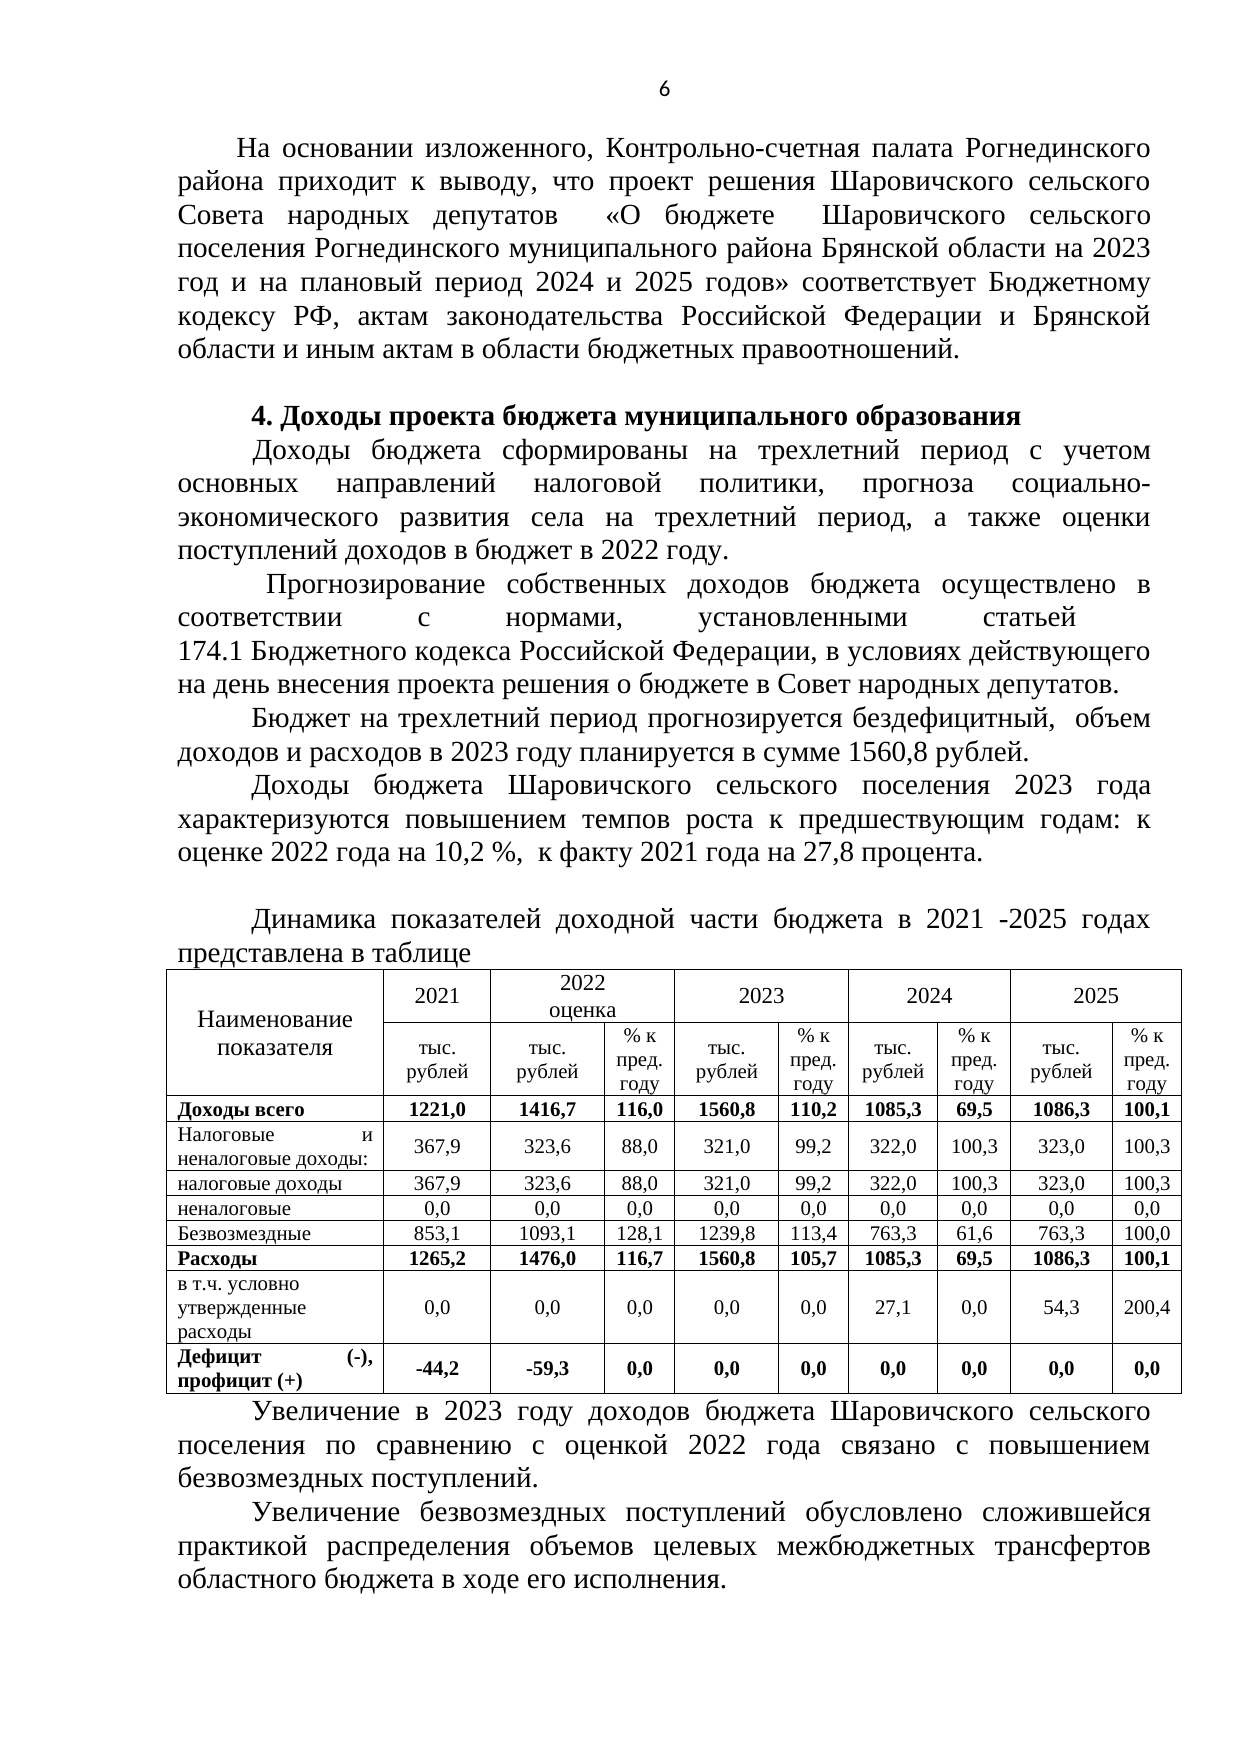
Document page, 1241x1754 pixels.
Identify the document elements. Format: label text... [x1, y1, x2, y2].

table_cell 0,0 [605, 1196, 674, 1220]
table_cell 200,4 [1113, 1271, 1181, 1343]
table_cell % к пред. году [1113, 1023, 1181, 1095]
table_cell 0,0 [849, 1196, 937, 1220]
table_cell 0,0 [1011, 1344, 1112, 1392]
table_cell 0,0 [779, 1196, 848, 1220]
table_cell 0,0 [938, 1344, 1010, 1392]
table_cell 853,1 [384, 1221, 490, 1245]
table_cell 99,2 [779, 1122, 848, 1170]
table_cell 322,0 [849, 1122, 937, 1170]
table_cell 54,3 [1011, 1271, 1112, 1343]
table_cell 321,0 [675, 1171, 778, 1195]
table_cell % к пред. году [605, 1023, 674, 1095]
table_cell 100,0 [1113, 1221, 1181, 1245]
table_cell 323,0 [1011, 1122, 1112, 1170]
table_cell -44,2 [384, 1344, 490, 1392]
table_cell 113,4 [779, 1221, 848, 1245]
text Доходы бюджета сформированы на трехлетний период с учетом основных направлений налоговой политики, прогноза социально-экономического развития села на трехлетний период, а также оценки поступлений доходов в бюджет в 2022 году. [177, 432, 1152, 566]
text Увеличение безвозмездных поступлений обусловлено сложившейся практикой распределения объемов целевых межбюджетных трансфертов областного бюджета в ходе его исполнения. [177, 1494, 1152, 1595]
table_cell 0,0 [849, 1344, 937, 1392]
table_cell тыс. рублей [491, 1023, 604, 1095]
table_cell 105,7 [779, 1246, 848, 1270]
table_cell 1085,3 [849, 1096, 937, 1121]
text Бюджет на трехлетний период прогнозируется бездефицитный, объем доходов и расходов в 2023 году планируется в сумме 1560,8 рублей. [177, 700, 1152, 767]
table_header 2023 [675, 970, 848, 1022]
table_cell 1086,3 [1011, 1096, 1112, 1121]
table_cell Доходы всего [167, 1096, 383, 1121]
table_cell тыс. рублей [849, 1023, 937, 1095]
table_cell тыс. рублей [1011, 1023, 1112, 1095]
table_cell 323,6 [491, 1171, 604, 1195]
table_cell % к пред. году [779, 1023, 848, 1095]
table_cell 763,3 [849, 1221, 937, 1245]
table_cell 1476,0 [491, 1246, 604, 1270]
table_header 2024 [849, 970, 1010, 1022]
table_cell 1221,0 [384, 1096, 490, 1121]
text 4. Доходы проекта бюджета муниципального образования [177, 398, 1152, 432]
table_cell 100,1 [1113, 1246, 1181, 1270]
table_cell 0,0 [938, 1271, 1010, 1343]
table_cell Дефицит (-), профицит (+) [167, 1344, 383, 1392]
table_cell 100,3 [938, 1171, 1010, 1195]
table_cell 322,0 [849, 1171, 937, 1195]
table_cell 763,3 [1011, 1221, 1112, 1245]
table_cell 1086,3 [1011, 1246, 1112, 1270]
text Прогнозирование собственных доходов бюджета осуществлено в соответствии с нормами, установленными статьей 174.1 Бюджетного кодекса Российской Федерации, в условиях действующего на день внесения проекта решения о бюджете в Совет народных депутатов. [177, 566, 1152, 700]
table_cell 0,0 [605, 1344, 674, 1392]
table_header Наименование показателя [167, 970, 383, 1095]
text Динамика показателей доходной части бюджета в 2021 -2025 годах представлена в таблице [177, 901, 1152, 968]
table_cell 0,0 [779, 1271, 848, 1343]
table_cell 128,1 [605, 1221, 674, 1245]
text Доходы бюджета Шаровичского сельского поселения 2023 года характеризуются повышением темпов роста к предшествующим годам: к оценке 2022 года на 10,2 %, к факту 2021 года на 27,8 процента. [177, 767, 1152, 868]
table_cell 0,0 [675, 1271, 778, 1343]
table_cell 0,0 [938, 1196, 1010, 1220]
table_cell налоговые доходы [167, 1171, 383, 1195]
table_cell 0,0 [605, 1271, 674, 1343]
table_cell 0,0 [1113, 1344, 1181, 1392]
table_cell тыс. рублей [384, 1023, 490, 1095]
table_cell 0,0 [1011, 1196, 1112, 1220]
table_cell 100,3 [1113, 1171, 1181, 1195]
table_cell 0,0 [779, 1344, 848, 1392]
table_cell тыс. рублей [675, 1023, 778, 1095]
table_cell 110,2 [779, 1096, 848, 1121]
table_cell 0,0 [1113, 1196, 1181, 1220]
table_cell 100,1 [1113, 1096, 1181, 1121]
table_cell 1560,8 [675, 1246, 778, 1270]
table_cell 0,0 [384, 1196, 490, 1220]
table_cell 27,1 [849, 1271, 937, 1343]
table_header 2025 [1011, 970, 1181, 1022]
table_cell 1265,2 [384, 1246, 490, 1270]
table_cell Налоговые и неналоговые доходы: [167, 1122, 383, 1170]
table_cell 367,9 [384, 1171, 490, 1195]
table_cell 0,0 [675, 1196, 778, 1220]
table_cell в т.ч. условно утвержденные расходы [167, 1271, 383, 1343]
table_cell 69,5 [938, 1246, 1010, 1270]
table_cell % к пред. году [938, 1023, 1010, 1095]
table_cell -59,3 [491, 1344, 604, 1392]
text Увеличение в 2023 году доходов бюджета Шаровичского сельского поселения по сравнению с оценкой 2022 года связано с повышением безвозмездных поступлений. [177, 1394, 1152, 1494]
table_cell 88,0 [605, 1171, 674, 1195]
table_cell 1085,3 [849, 1246, 937, 1270]
table_cell 1560,8 [675, 1096, 778, 1121]
table_cell 0,0 [491, 1196, 604, 1220]
table_cell 1239,8 [675, 1221, 778, 1245]
table_cell 1093,1 [491, 1221, 604, 1245]
table_cell 367,9 [384, 1122, 490, 1170]
text На основании изложенного, Контрольно-счетная палата Рогнединского района приходит к выводу, что проект решения Шаровичского сельского Совета народных депутатов «О бюджете Шаровичского сельского поселения Рогнединского муниципального района Брянской области на 2023 год и на плановый период 2024 и 2025 годов» соответствует Бюджетному кодексу РФ, актам законодательства Российской Федерации и Брянской области и иным актам в области бюджетных правоотношений. [177, 130, 1152, 365]
table_header 2022 оценка [491, 970, 674, 1022]
table_cell 323,0 [1011, 1171, 1112, 1195]
table_cell 88,0 [605, 1122, 674, 1170]
table_cell 100,3 [938, 1122, 1010, 1170]
table_cell 116,7 [605, 1246, 674, 1270]
table_cell 0,0 [491, 1271, 604, 1343]
table_cell 100,3 [1113, 1122, 1181, 1170]
table_cell 69,5 [938, 1096, 1010, 1121]
table_cell 0,0 [384, 1271, 490, 1343]
table_cell неналоговые [167, 1196, 383, 1220]
table_cell 61,6 [938, 1221, 1010, 1245]
table_cell 1416,7 [491, 1096, 604, 1121]
table_cell 321,0 [675, 1122, 778, 1170]
table_cell 323,6 [491, 1122, 604, 1170]
table_header 2021 [384, 970, 490, 1022]
table_cell 116,0 [605, 1096, 674, 1121]
table_cell Безвозмездные [167, 1221, 383, 1245]
table_cell 99,2 [779, 1171, 848, 1195]
table_cell Расходы [167, 1246, 383, 1270]
table_cell 0,0 [675, 1344, 778, 1392]
